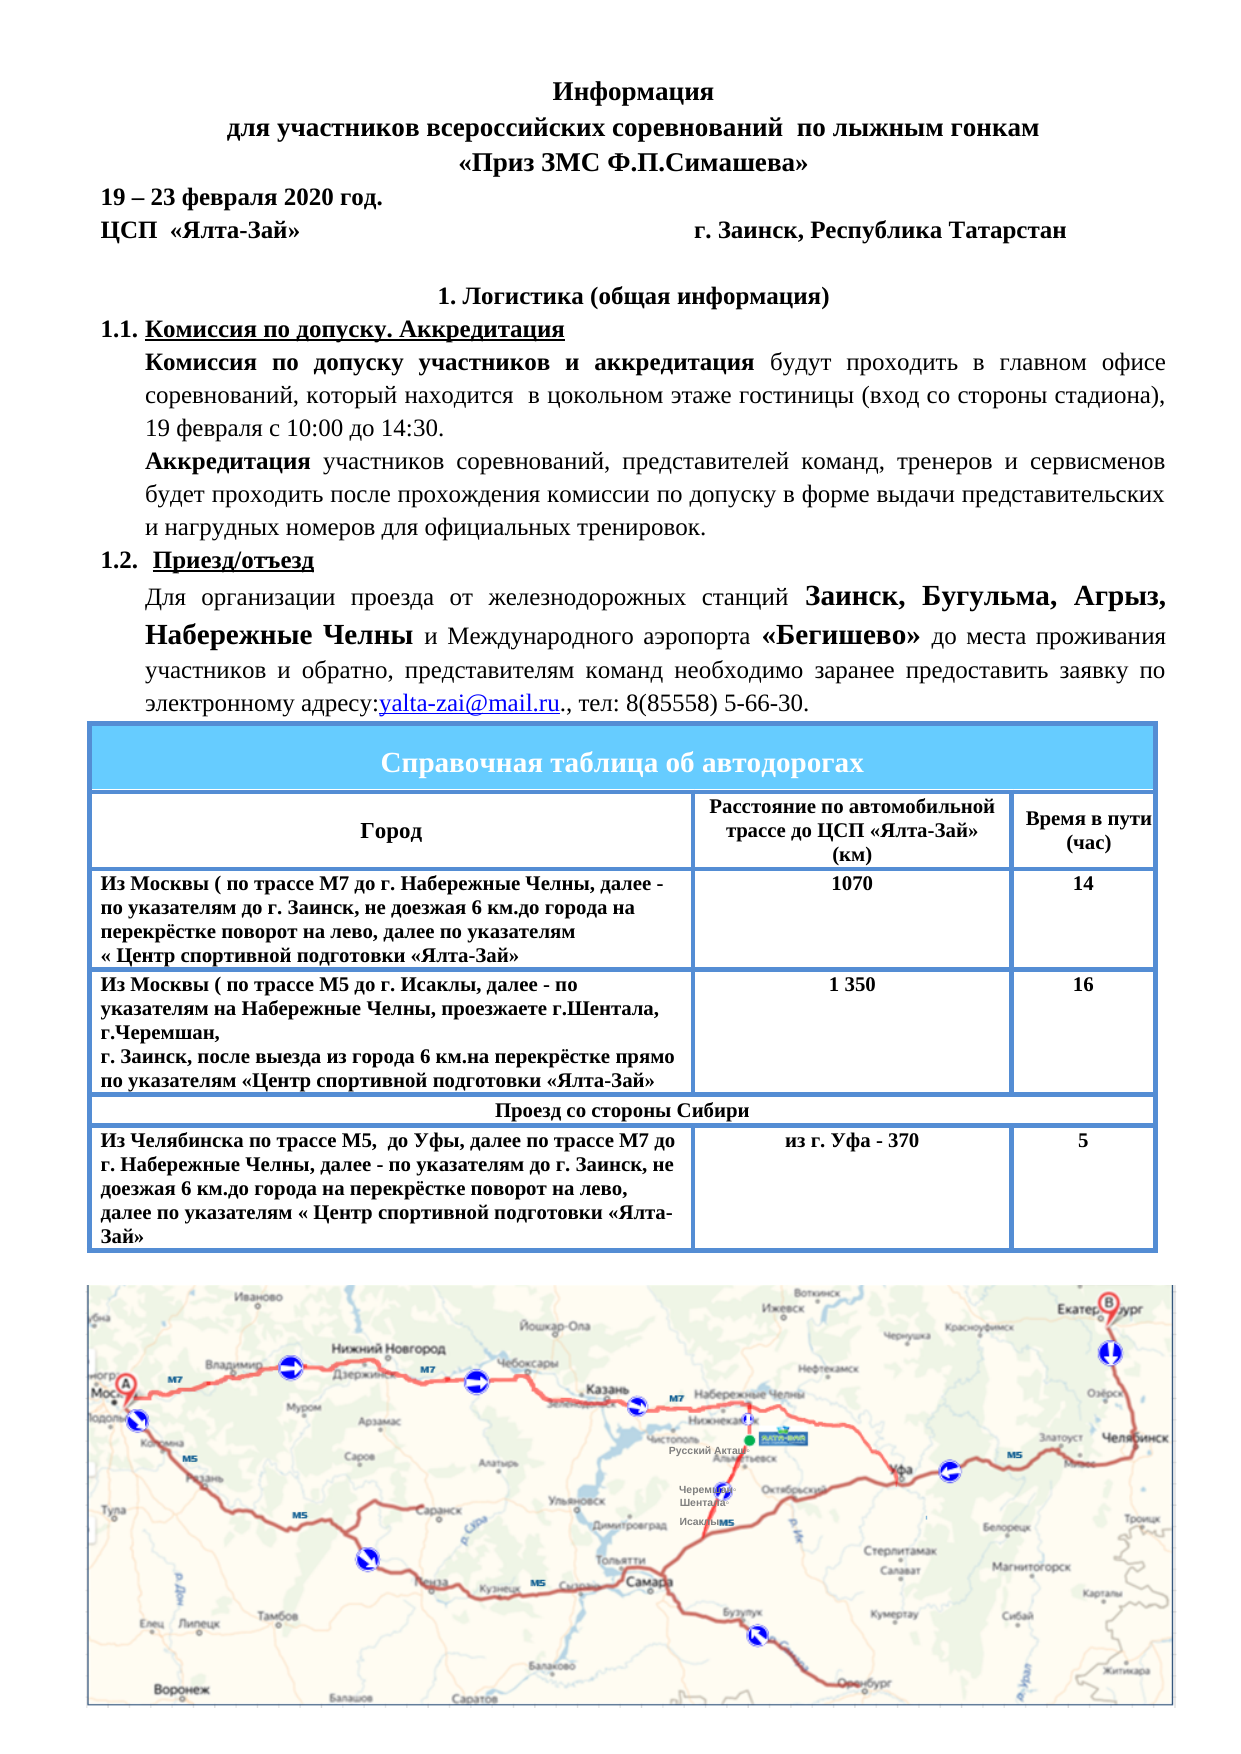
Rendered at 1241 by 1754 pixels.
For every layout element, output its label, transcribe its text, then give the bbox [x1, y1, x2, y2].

picture [85, 1285, 1177, 1708]
table_cell Город [92, 794, 691, 866]
table_cell из г. Уфа - 370 [695, 1128, 1009, 1248]
table_cell 14 [1014, 871, 1153, 967]
list Аккредитация участников соревнований, представителей команд, тренеров и сервисменов будет проходить после прохождения комиссии по допуску в форме выдачи представительских и нагрудных номеров для официальных тренировок. [145, 446, 1166, 541]
table_cell 16 [1014, 972, 1153, 1092]
table_cell Расстояние по автомобильной трассе до ЦСП «Ялта-Зай» (км) [695, 794, 1009, 866]
text ЦСП «Ялта-Зай» г. Заинск, Республика Татарстан [100, 215, 1166, 244]
table_header Справочная таблица об автодорогах [92, 726, 1153, 789]
table_cell Проезд со стороны Сибири [92, 1097, 1153, 1123]
text 19 – 23 февраля 2020 год. [100, 182, 1166, 211]
list Приезд/отъезд [100, 545, 1166, 574]
text для участников всероссийских соревнований по лыжным гонкам [100, 111, 1166, 142]
table_cell Время в пути (час) [1014, 794, 1153, 866]
text 1. Логистика (общая информация) [100, 281, 1166, 310]
table_cell 5 [1014, 1128, 1153, 1248]
table_cell Из Москвы ( по трассе М5 до г. Исаклы, далее - по указателям на Набережные Челны, проезжаете г.Шентала, г.Черемшан, г. Заинск, после выезда из города 6 км.на перекрёстке прямо по указателям «Центр спортивной подготовки «Ялта-Зай» [92, 972, 691, 1092]
list Комиссия по допуску. Аккредитация [100, 314, 1166, 343]
list Комиссия по допуску участников и аккредитация будут проходить в главном офисе соревнований, который находится в цокольном этаже гостиницы (вход со стороны стадиона), 19 февраля с 10:00 до 14:30. [145, 347, 1166, 442]
table_cell Из Челябинска по трассе М5, до Уфы, далее по трассе М7 до г. Набережные Челны, далее - по указателям до г. Заинск, не доезжая 6 км.до города на перекрёстке поворот на лево, далее по указателям « Центр спортивной подготовки «Ялта-Зай» [92, 1128, 691, 1248]
list Для организации проезда от железнодорожных станций Заинск, Бугульма, Агрыз, Набережные Челны и Международного аэропорта «Бегишево» до места проживания участников и обратно, представителям команд необходимо заранее предоставить заявку по электронному адресу:yalta-zai@mail.ru., тел: 8(85558) 5-66-30. [145, 578, 1166, 717]
text «Приз ЗМС Ф.П.Симашева» [100, 146, 1166, 178]
table_cell 1070 [695, 871, 1009, 967]
table_cell 1 350 [695, 972, 1009, 1092]
table_cell Из Москвы ( по трассе М7 до г. Набережные Челны, далее - по указателям до г. Заинск, не доезжая 6 км.до города на перекрёстке поворот на лево, далее по указателям « Центр спортивной подготовки «Ялта-Зай» [92, 871, 691, 967]
text Информация [100, 75, 1166, 106]
